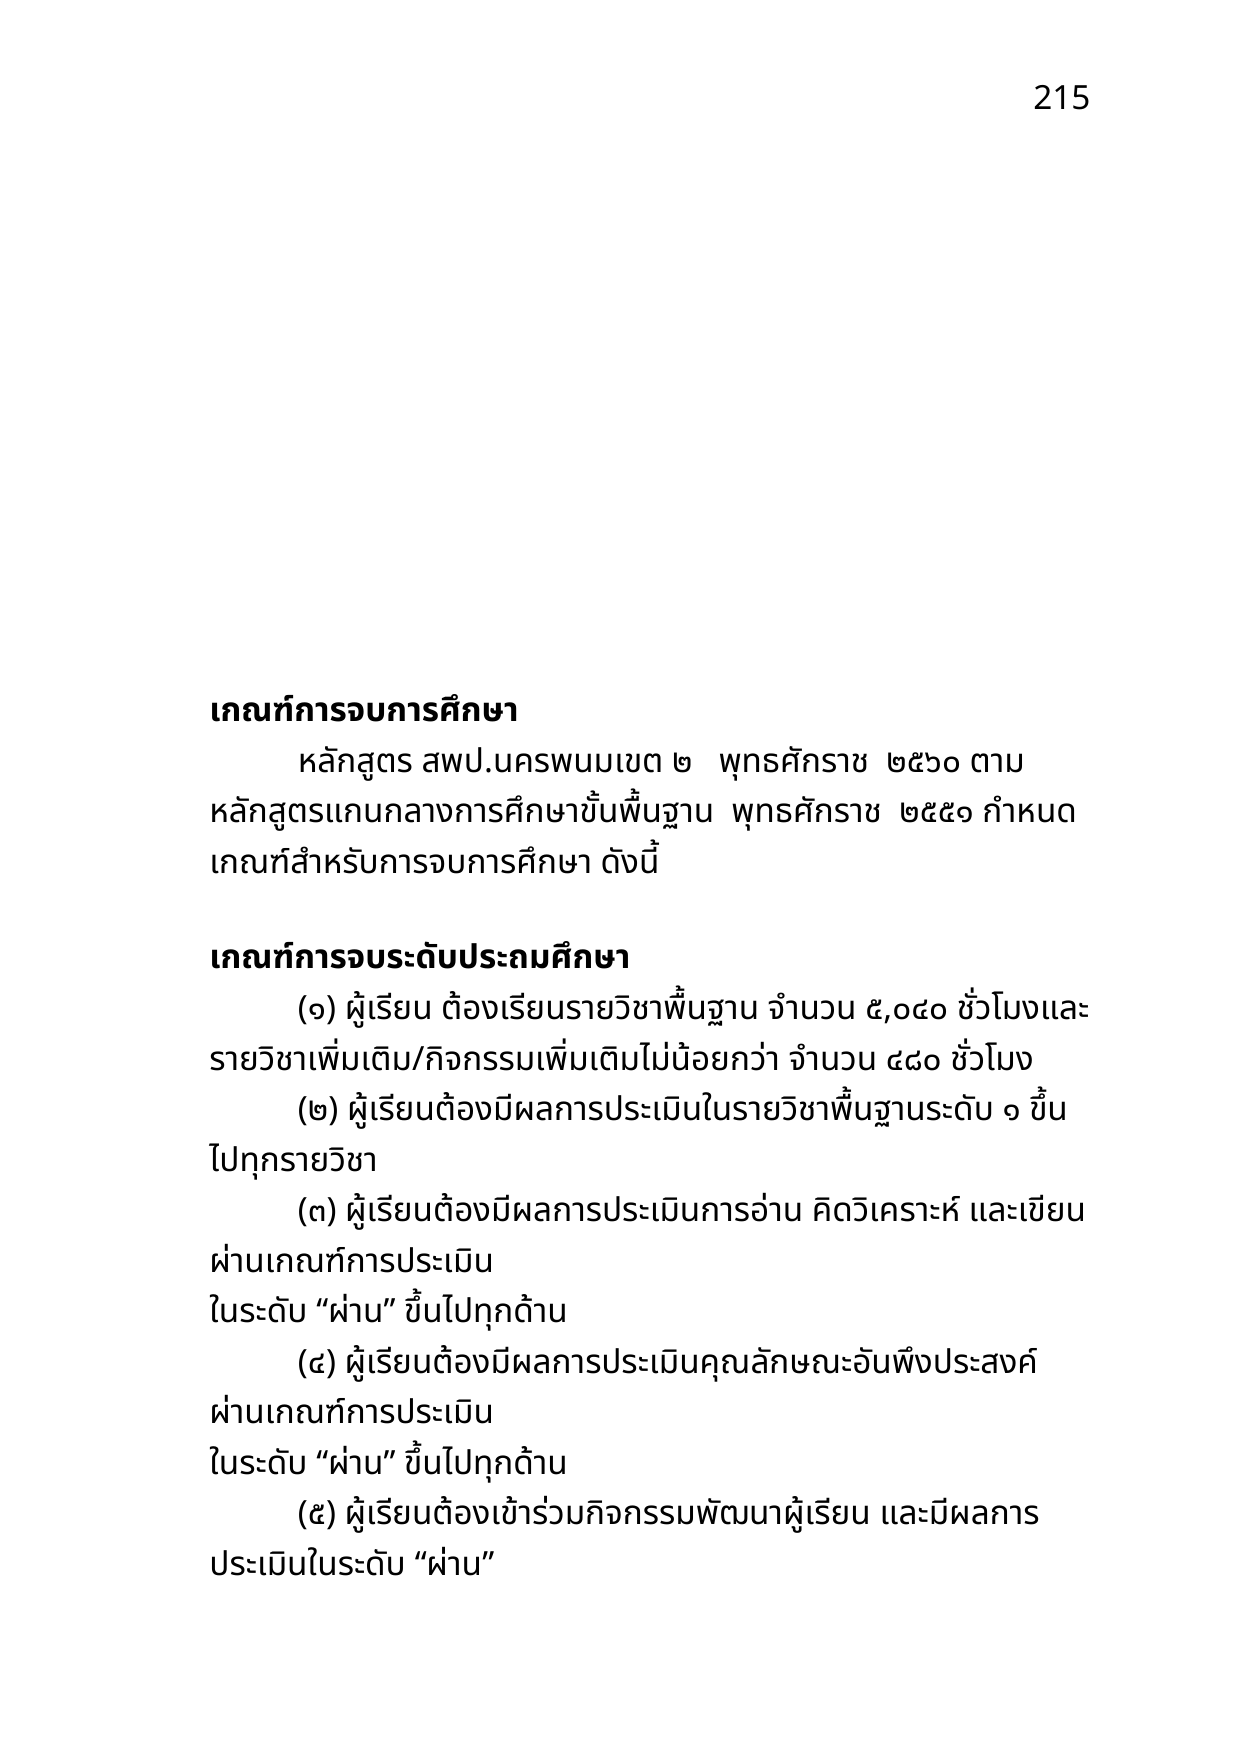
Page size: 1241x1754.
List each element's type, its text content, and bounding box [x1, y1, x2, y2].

subtitle เกณฑ์การจบการศึกษา [209, 686, 1090, 737]
text (๔) ผู้เรียนต้องมีผลการประเมินคุณลักษณะอันพึงประสงค์ ผ่านเกณฑ์การประเมิน ในระดับ “ผ่าน” ขึ้นไปทุกด้าน [209, 1338, 1090, 1489]
text (๑) ผู้เรียน ต้องเรียนรายวิชาพื้นฐาน จำนวน ๕,๐๔๐ ชั่วโมงและรายวิชาเพิ่มเติม/กิจกรรมเพิ่มเติมไม่น้อยกว่า จำนวน ๔๘๐ ชั่วโมง [209, 984, 1090, 1085]
text (๒) ผู้เรียนต้องมีผลการประเมินในรายวิชาพื้นฐานระดับ ๑ ขึ้นไปทุกรายวิชา [209, 1085, 1090, 1186]
text (๕) ผู้เรียนต้องเข้าร่วมกิจกรรมพัฒนาผู้เรียน และมีผลการประเมินในระดับ “ผ่าน” [209, 1489, 1090, 1590]
text ในระดับ “ผ่าน” ขึ้นไปทุกด้าน [209, 1287, 1090, 1338]
text หลักสูตร สพป.นครพนมเขต ๒ พุทธศักราช ๒๕๖๐ ตามหลักสูตรแกนกลางการศึกษาขั้นพื้นฐาน พุทธศักราช ๒๕๕๑ กำหนดเกณฑ์สำหรับการจบการศึกษา ดังนี้ [209, 737, 1090, 888]
text (๓) ผู้เรียนต้องมีผลการประเมินการอ่าน คิดวิเคราะห์ และเขียนผ่านเกณฑ์การประเมิน [209, 1186, 1090, 1287]
text เกณฑ์การจบระดับประถมศึกษา [209, 933, 1090, 984]
